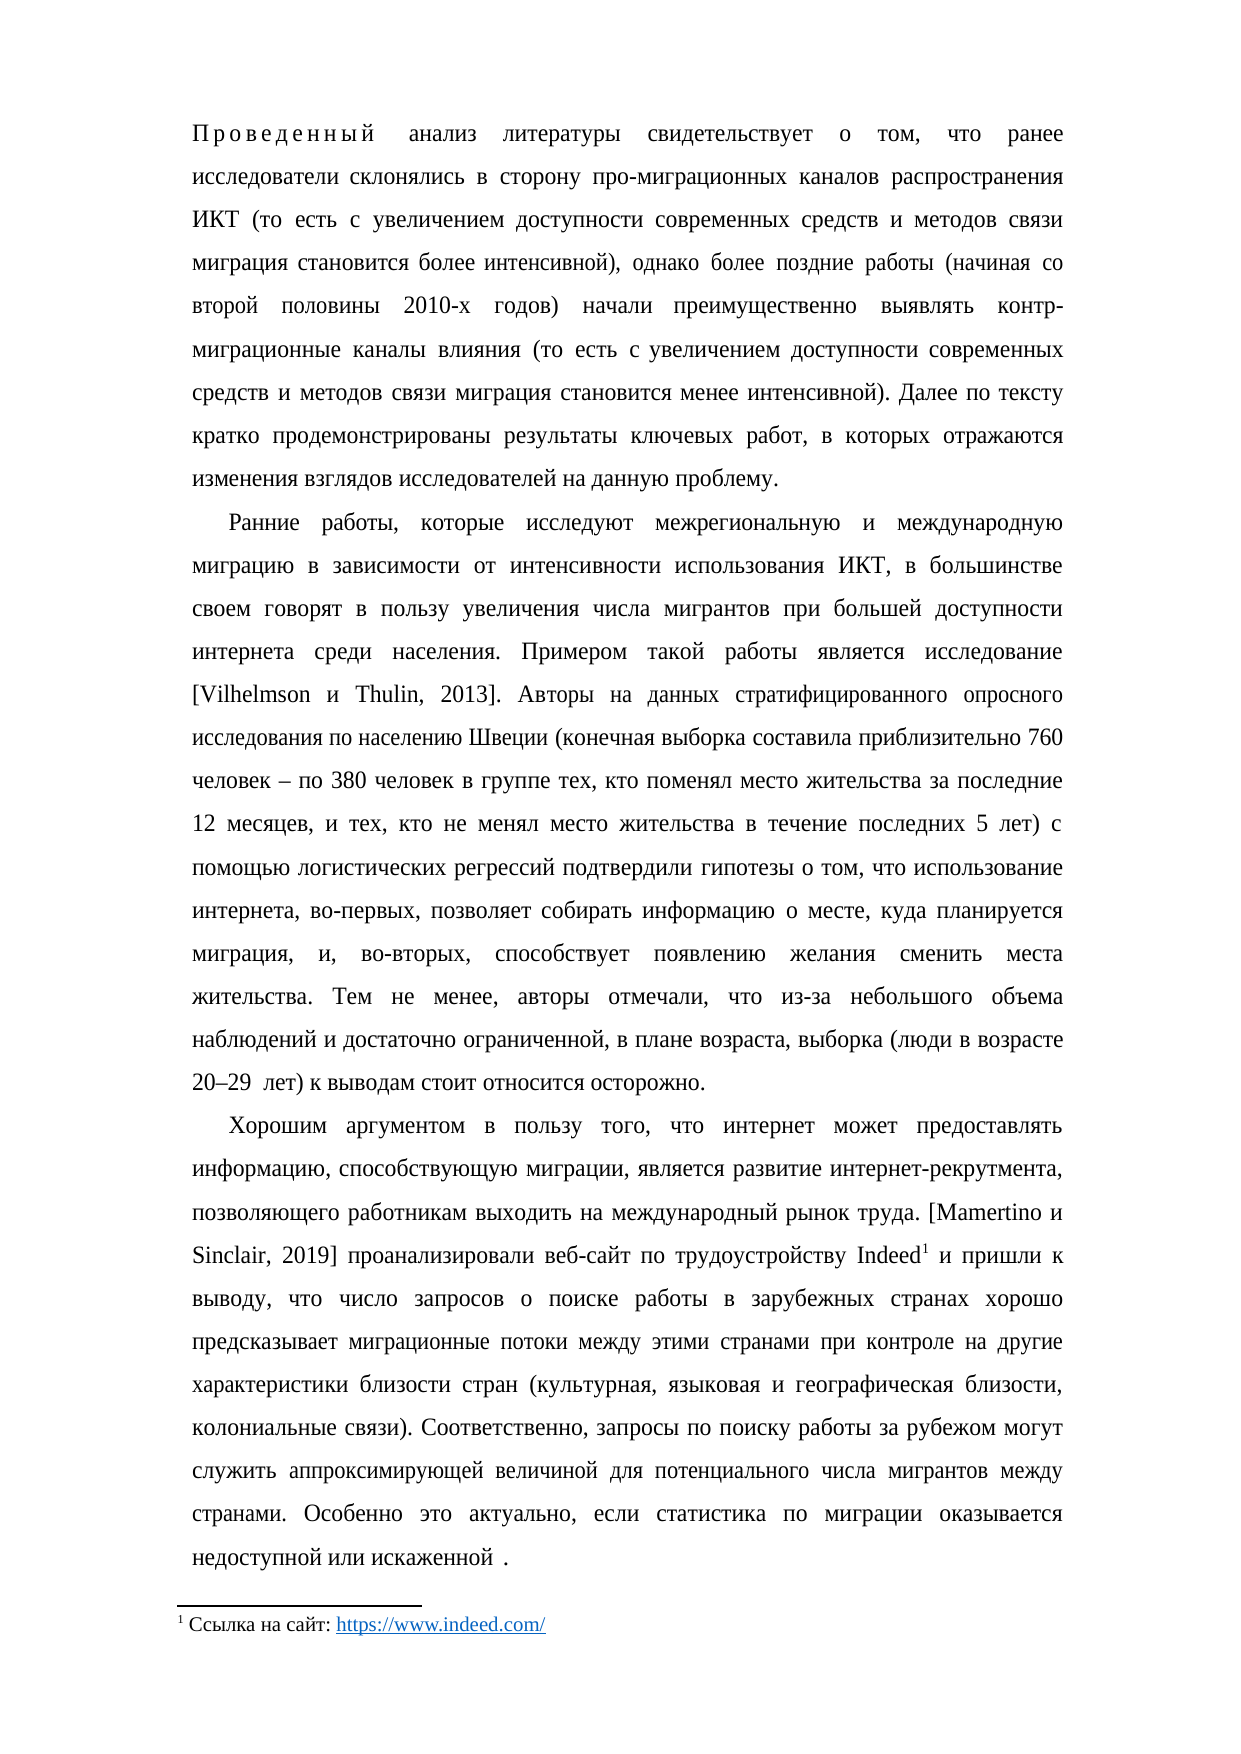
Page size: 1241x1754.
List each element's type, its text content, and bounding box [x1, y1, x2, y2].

text Ранние работы, которые исследуют межрегиональную и международную миграцию в зависимости от интенсивности использования ИКТ, в большинстве своем говорят в пользу увеличения числа мигрантов при большей доступности интернета среди населения. Примером такой работы является исследование [Vilhelmson и Thulin, 2013]. Авторы на данных стратифицированного опросного исследования по населению Швеции (конечная выборка составила приблизительно 760 человек – по 380 человек в группе тех, кто поменял место жительства за последние 12 месяцев, и тех, кто не менял место жительства в течение последних 5 лет) с помощью логистических регрессий подтвердили гипотезы о том, что использование интернета, во-первых, позволяет собирать информацию о месте, куда планируется миграция, и, во-вторых, способствует появлению желания сменить места жительства. Тем не менее, авторы отмечали, что из-за небольшого объема наблюдений и достаточно ограниченной, в плане возраста, выборка (люди в возрасте 20–29 лет) к выводам стоит относится осторожно. [192, 507, 1063, 1096]
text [192, 118, 1064, 492]
text Хорошим аргументом в пользу того, что интернет может предоставлять информацию, способствующую миграции, является развитие интернет-рекрутмента, позволяющего работникам выходить на международный рынок труда. [Mamertino и Sinclair, 2019] проанализировали веб-сайт по трудоустройству Indeed и пришли к выводу, что число запросов о поиске работы в зарубежных странах хорошо предсказывает миграционные потоки между этими странами при контроле на другие характеристики близости стран (культурная, языковая и географическая близости, колониальные связи). Соответственно, запросы по поиску работы за рубежом могут служить аппроксимирующей величиной для потенциального числа мигрантов между странами. Особенно это актуально, если статистика по миграции оказывается недоступной или искаженной . [192, 1110, 1064, 1570]
